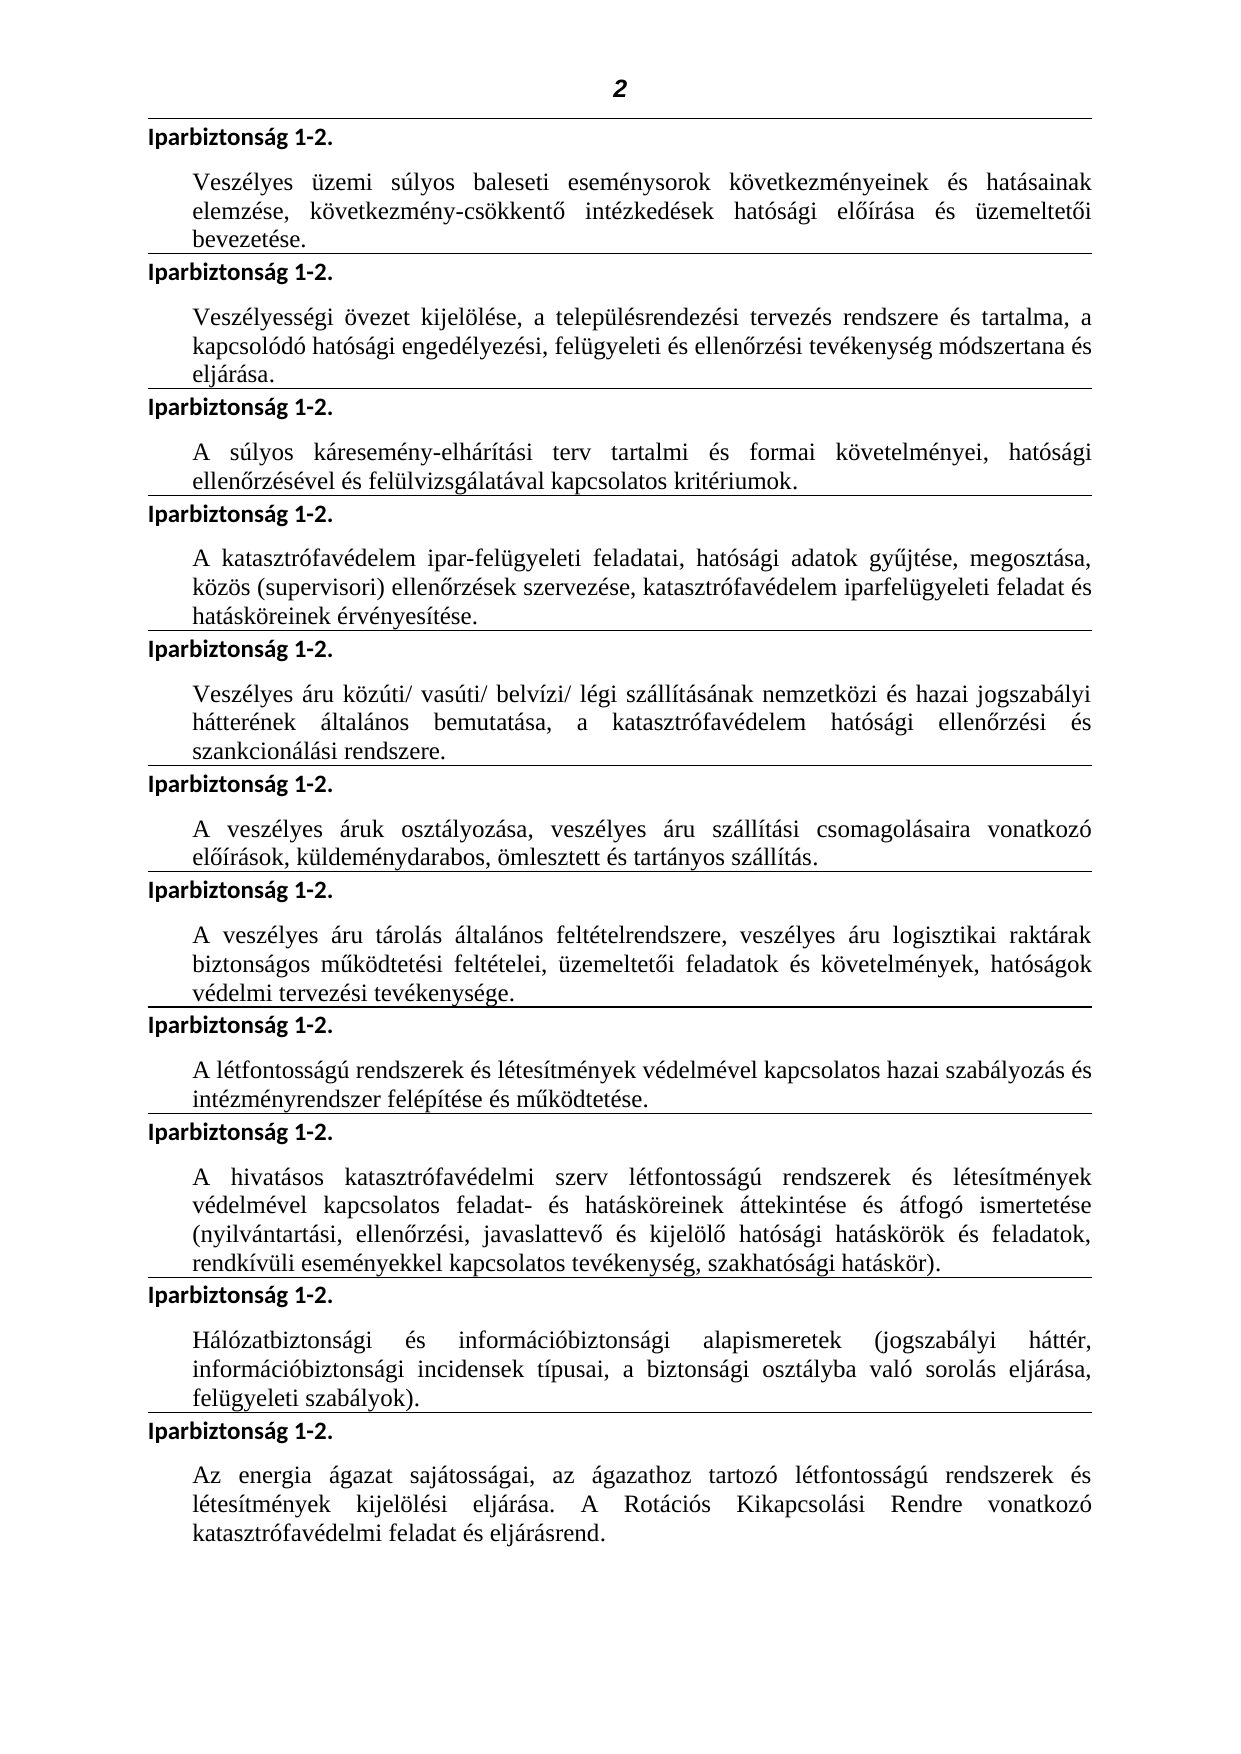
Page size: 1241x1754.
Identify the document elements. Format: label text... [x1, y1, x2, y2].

text Iparbiztonság 1-2. [148, 766, 1092, 798]
text A hivatásos katasztrófavédelmi szerv létfontosságú rendszerek és létesítmények védelmével kapcsolatos feladat- és hatásköreinek áttekintése és átfogó ismertetése (nyilvántartási, ellenőrzési, javaslattevő és kijelölő hatósági hatáskörök és feladatok, rendkívüli eseményekkel kapcsolatos tevékenység, szakhatósági hatáskör). [192, 1162, 1092, 1277]
text Veszélyes áru közúti/ vasúti/ belvízi/ légi szállításának nemzetközi és hazai jogszabályi hátterének általános bemutatása, a katasztrófavédelem hatósági ellenőrzési és szankcionálási rendszere. [192, 679, 1092, 765]
text A veszélyes áru tárolás általános feltételrendszere, veszélyes áru logisztikai raktárak biztonságos működtetési feltételei, üzemeltetői feladatok és követelmények, hatóságok védelmi tervezési tevékenysége. [192, 920, 1092, 1006]
text Iparbiztonság 1-2. [148, 1413, 1092, 1445]
text Iparbiztonság 1-2. [148, 631, 1092, 663]
text Iparbiztonság 1-2. [148, 1008, 1092, 1040]
text Iparbiztonság 1-2. [148, 119, 1092, 152]
text A létfontosságú rendszerek és létesítmények védelmével kapcsolatos hazai szabályozás és intézményrendszer felépítése és működtetése. [192, 1055, 1092, 1113]
text A súlyos káresemény-elhárítási terv tartalmi és formai követelményei, hatósági ellenőrzésével és felülvizsgálatával kapcsolatos kritériumok. [192, 437, 1092, 495]
text Az energia ágazat sajátosságai, az ágazathoz tartozó létfontosságú rendszerek és létesítmények kijelölési eljárása. A Rotációs Kikapcsolási Rendre vonatkozó katasztrófavédelmi feladat és eljárásrend. [192, 1461, 1092, 1547]
text Iparbiztonság 1-2. [148, 389, 1092, 422]
text Iparbiztonság 1-2. [148, 1278, 1092, 1310]
text Hálózatbiztonsági és információbiztonsági alapismeretek (jogszabályi háttér, információbiztonsági incidensek típusai, a biztonsági osztályba való sorolás eljárása, felügyeleti szabályok). [192, 1325, 1092, 1412]
text Iparbiztonság 1-2. [148, 254, 1092, 287]
text Iparbiztonság 1-2. [148, 1114, 1092, 1146]
text Veszélyességi övezet kijelölése, a településrendezési tervezés rendszere és tartalma, a kapcsolódó hatósági engedélyezési, felügyeleti és ellenőrzési tevékenység módszertana és eljárása. [192, 302, 1092, 388]
text A katasztrófavédelem ipar-felügyeleti feladatai, hatósági adatok gyűjtése, megosztása, közös (supervisori) ellenőrzések szervezése, katasztrófavédelem iparfelügyeleti feladat és hatásköreinek érvényesítése. [192, 543, 1092, 630]
text Veszélyes üzemi súlyos baleseti eseménysorok következményeinek és hatásainak elemzése, következmény-csökkentő intézkedések hatósági előírása és üzemeltetői bevezetése. [192, 167, 1092, 253]
text Iparbiztonság 1-2. [148, 496, 1092, 528]
text A veszélyes áruk osztályozása, veszélyes áru szállítási csomagolásaira vonatkozó előírások, küldeménydarabos, ömlesztett és tartányos szállítás. [192, 814, 1092, 871]
text Iparbiztonság 1-2. [148, 872, 1092, 905]
